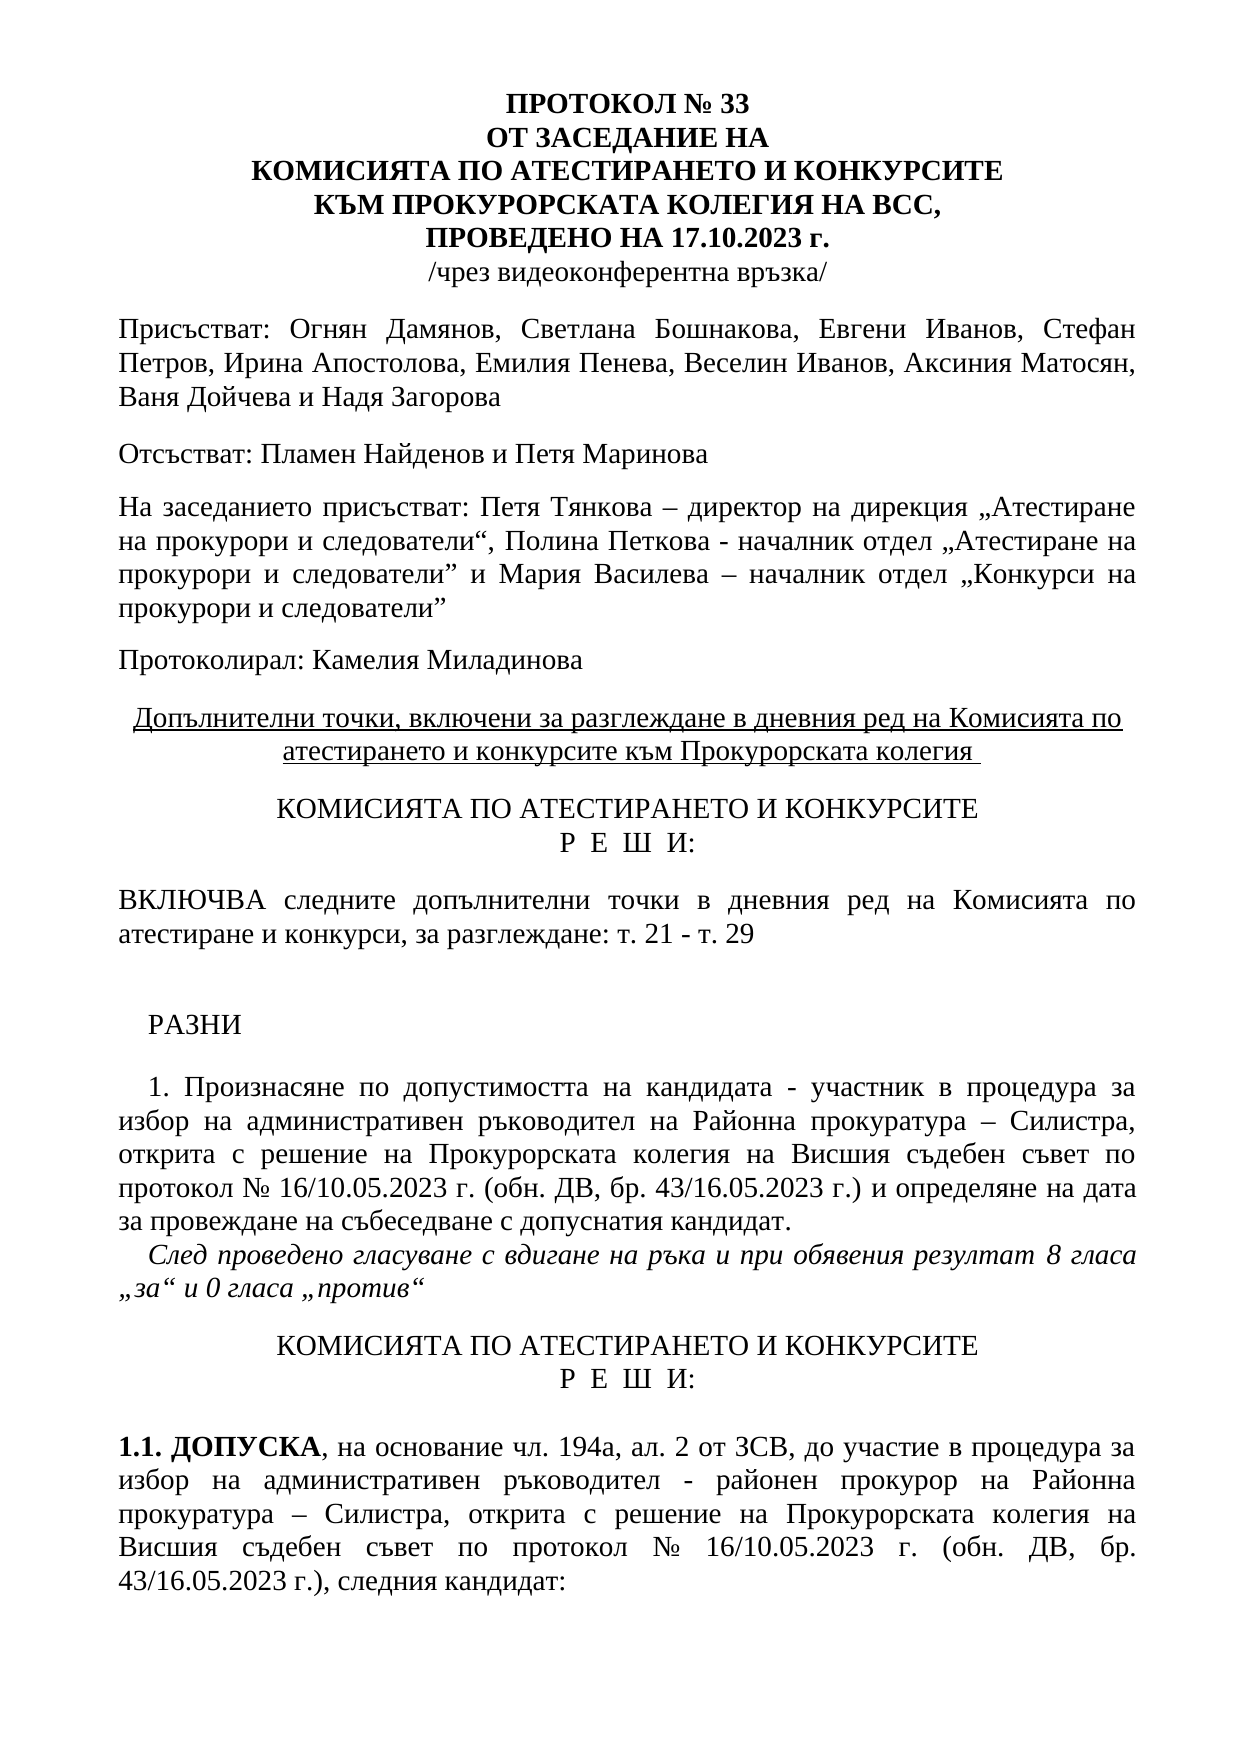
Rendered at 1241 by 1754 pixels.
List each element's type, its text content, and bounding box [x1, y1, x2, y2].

text ПРОВЕДЕНО НА 17.10.2023 г. [118, 221, 1137, 254]
text На заседанието присъстват: Петя Тянкова – директор на дирекция „Атестиране на прокурори и следователи“, Полина Петкова - началник отдел „Атестиране на прокурори и следователи” и Мария Василева – началник отдел „Конкурси на прокурори и следователи” [118, 489, 1137, 623]
text РАЗНИ [118, 1007, 1137, 1041]
text ВКЛЮЧВА следните допълнителни точки в дневния ред на Комисията по атестиране и конкурси, за разглеждане: т. 21 - т. 29 [118, 882, 1137, 949]
text 1. Произнасяне по допустимостта на кандидата - участник в процедура за избор на административен ръководител на Районна прокуратура – Силистра, открита с решение на Прокурорската колегия на Висшия съдебен съвет по протокол № 16/10.05.2023 г. (обн. ДВ, бр. 43/16.05.2023 г.) и определяне на дата за провеждане на събеседване с допуснатия кандидат. [118, 1069, 1137, 1237]
text КОМИСИЯТА ПО АТЕСТИРАНЕТО И КОНКУРСИТЕ [118, 1328, 1137, 1362]
text Протоколирал: Камелия Миладинова [118, 642, 1137, 676]
text КЪМ ПРОКУРОРСКАТА КОЛЕГИЯ НА ВСС, [118, 187, 1137, 221]
text /чрез видеоконферентна връзка/ [118, 254, 1137, 288]
text КОМИСИЯТА ПО АТЕСТИРАНЕТО И КОНКУРСИТЕ [118, 153, 1137, 187]
text 1.1. ДОПУСКА, на основание чл. 194а, ал. 2 от ЗСВ, до участие в процедура за избор на административен ръководител - районен прокурор на Районна прокуратура – Силистра, открита с решение на Прокурорската колегия на Висшия съдебен съвет по протокол № 16/10.05.2023 г. (обн. ДВ, бр. 43/16.05.2023 г.), следния кандидат: [118, 1429, 1137, 1596]
text Отсъстват: Пламен Найденов и Петя Маринова [118, 436, 1137, 470]
text КОМИСИЯТА ПО АТЕСТИРАНЕТО И КОНКУРСИТЕ [118, 791, 1137, 825]
list След проведено гласуване с вдигане на ръка и при обявения резултат 8 гласа „за“ и 0 гласа „против“ [118, 1237, 1137, 1304]
text ПРОТОКОЛ № 33 [118, 86, 1137, 120]
text Р Е Ш И: [118, 825, 1137, 858]
text Допълнителни точки, включени за разглеждане в дневния ред на Комисията по атестирането и конкурсите към Прокурорската колегия [118, 700, 1137, 767]
text Присъстват: Огнян Дамянов, Светлана Бошнакова, Евгени Иванов, Стефан Петров, Ирина Апостолова, Емилия Пенева, Веселин Иванов, Аксиния Матосян, Ваня Дойчева и Надя Загорова [118, 312, 1137, 412]
text Р Е Ш И: [118, 1362, 1137, 1395]
text ОТ ЗАСЕДАНИЕ НА [118, 120, 1137, 153]
